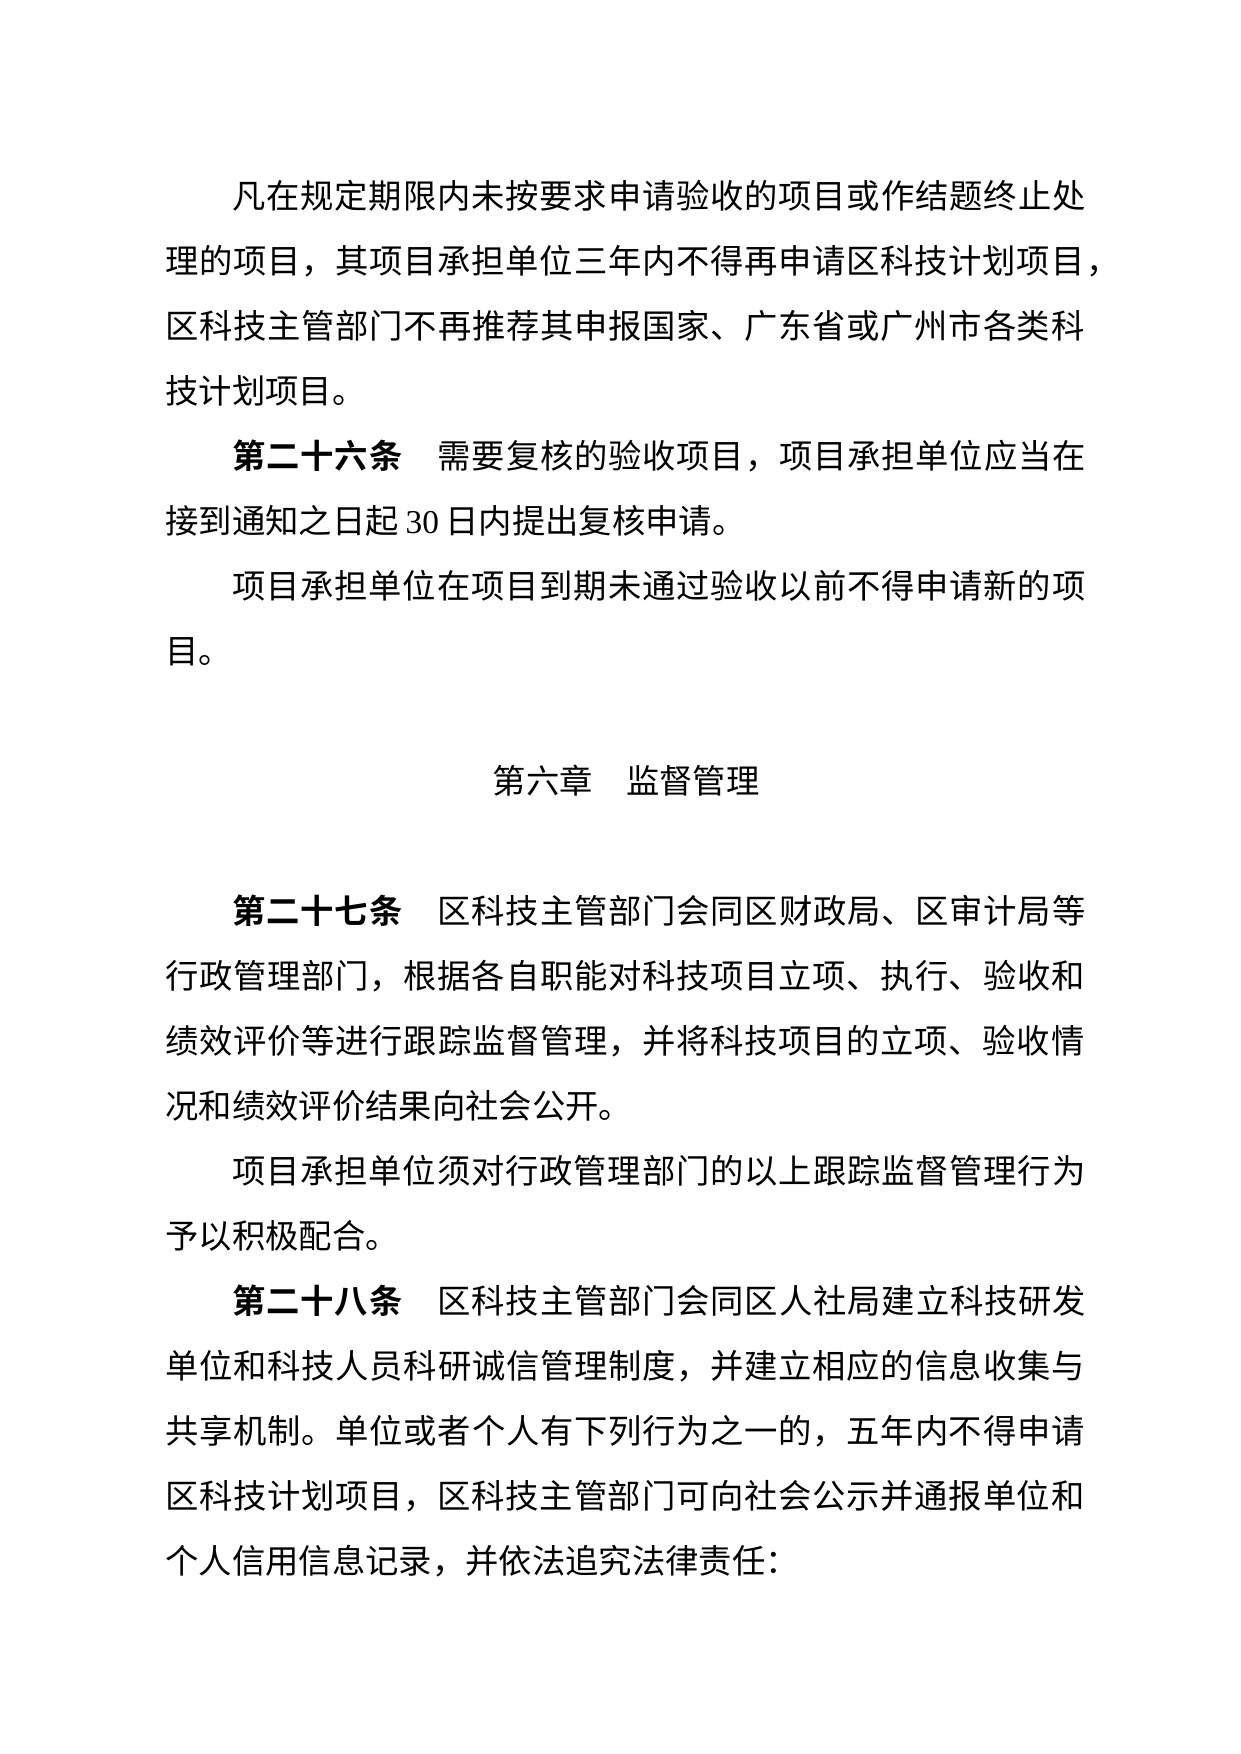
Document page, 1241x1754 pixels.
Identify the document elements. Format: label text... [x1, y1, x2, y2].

text 凡在规定期限内未按要求申请验收的项目或作结题终止处理的项目，其项目承担单位三年内不得再申请区科技计划项目，区科技主管部门不再推荐其申报国家、广东省或广州市各类科技计划项目。 [165, 162, 1087, 422]
text 第二十六条 需要复核的验收项目，项目承担单位应当在接到通知之日起30日内提出复核申请。 [165, 422, 1087, 552]
text 项目承担单位在项目到期未通过验收以前不得申请新的项目。 [165, 552, 1087, 682]
text 第二十八条 区科技主管部门会同区人社局建立科技研发单位和科技人员科研诚信管理制度，并建立相应的信息收集与共享机制。单位或者个人有下列行为之一的，五年内不得申请区科技计划项目，区科技主管部门可向社会公示并通报单位和个人信用信息记录，并依法追究法律责任： [165, 1267, 1087, 1592]
text 第六章 监督管理 [165, 747, 1087, 812]
text 项目承担单位须对行政管理部门的以上跟踪监督管理行为予以积极配合。 [165, 1137, 1087, 1267]
text 第二十七条 区科技主管部门会同区财政局、区审计局等行政管理部门，根据各自职能对科技项目立项、执行、验收和绩效评价等进行跟踪监督管理，并将科技项目的立项、验收情况和绩效评价结果向社会公开。 [165, 877, 1087, 1137]
